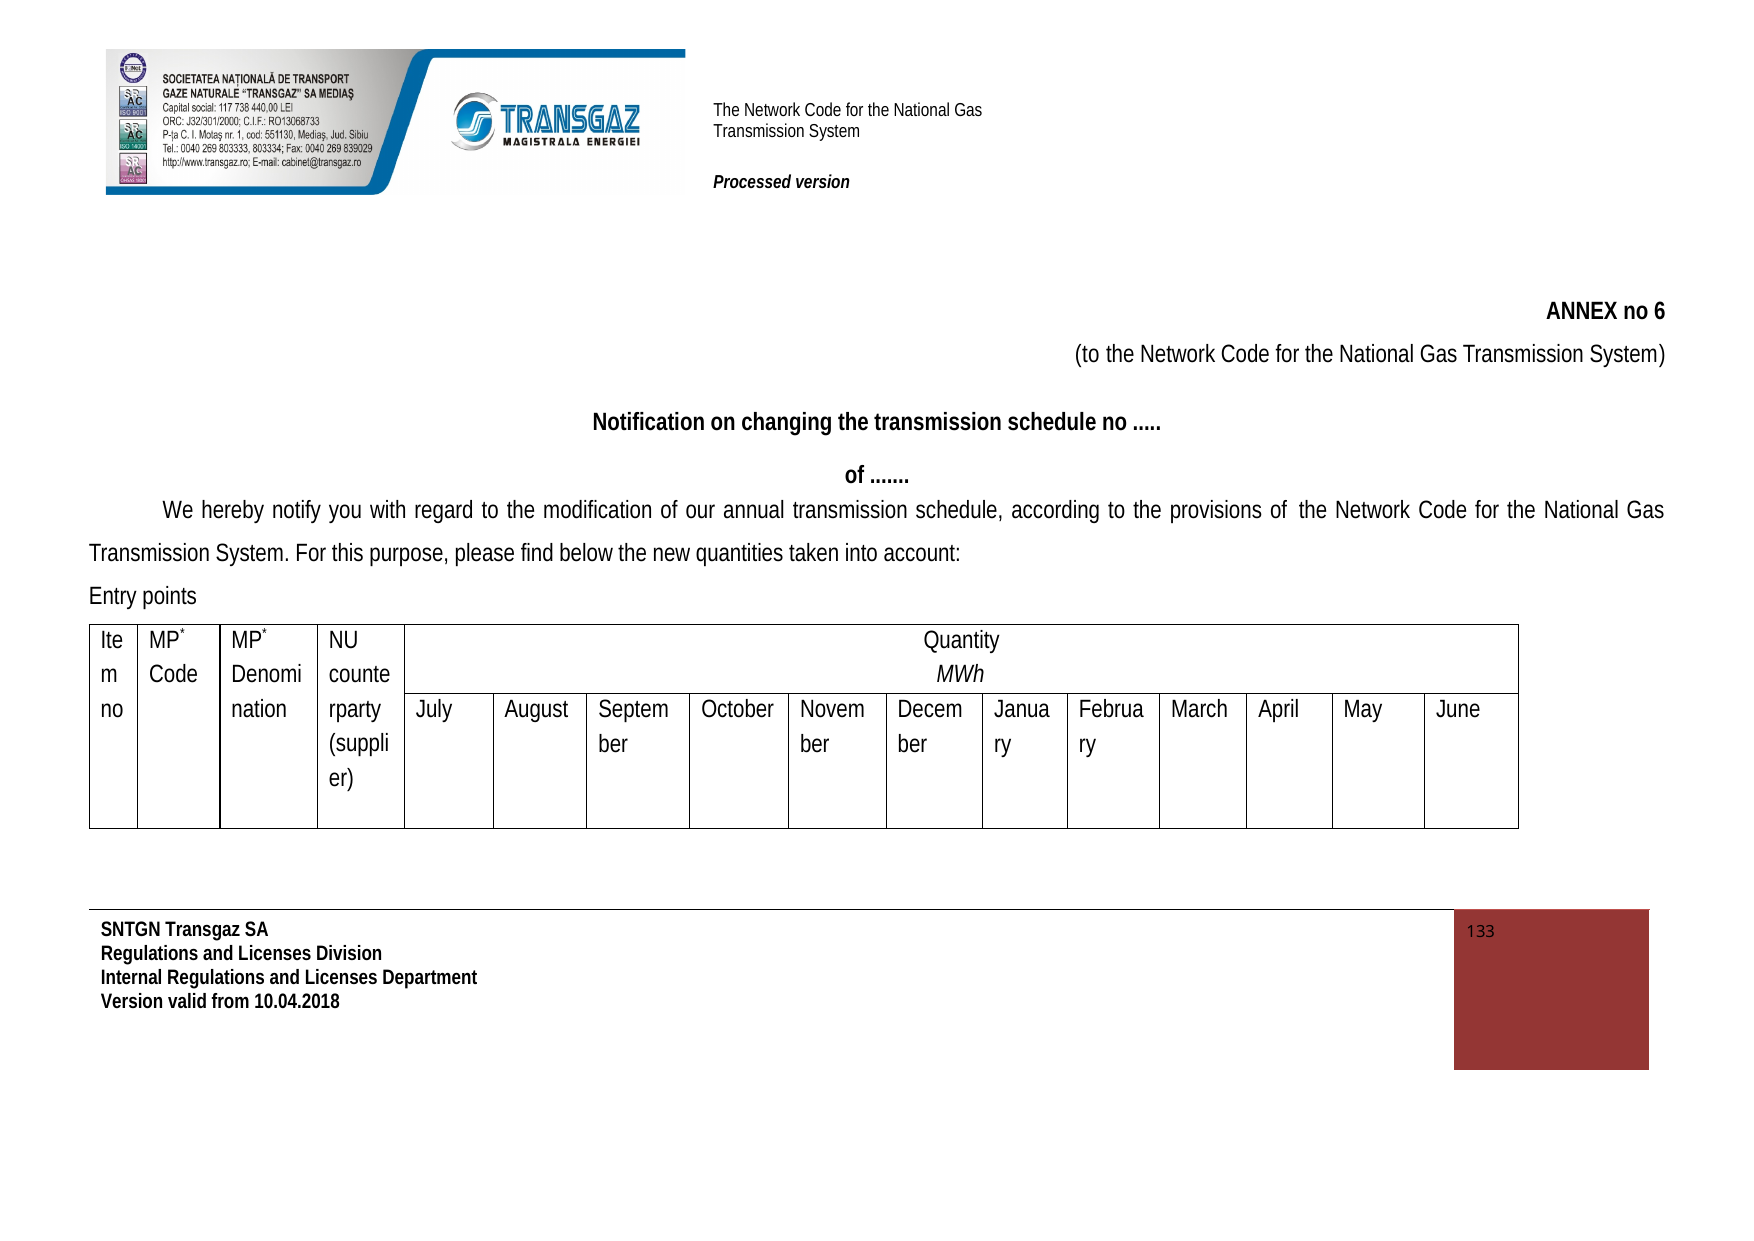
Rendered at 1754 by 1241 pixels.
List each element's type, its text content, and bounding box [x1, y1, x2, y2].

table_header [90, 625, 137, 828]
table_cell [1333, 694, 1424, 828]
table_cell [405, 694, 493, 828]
text We hereby notify you with regard to the modification of our annual transmission schedule, according to the provisions of the Network Code for the National Gas Transmission System. For this purpose, please find below the new quantities taken into account: [89, 495, 1665, 567]
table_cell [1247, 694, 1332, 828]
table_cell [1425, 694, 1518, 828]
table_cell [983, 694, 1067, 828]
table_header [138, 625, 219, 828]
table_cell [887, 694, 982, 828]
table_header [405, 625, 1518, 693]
picture [105, 49, 686, 195]
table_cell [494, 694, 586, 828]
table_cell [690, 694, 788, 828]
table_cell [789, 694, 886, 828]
text of ....... [89, 460, 1665, 489]
text (to the Network Code for the National Gas Transmission System) [89, 339, 1665, 367]
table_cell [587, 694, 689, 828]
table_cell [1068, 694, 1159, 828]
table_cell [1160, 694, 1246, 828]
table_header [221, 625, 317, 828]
text Entry points [89, 581, 1665, 610]
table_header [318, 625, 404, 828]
text ANNEX no 6 [89, 296, 1665, 324]
text Notification on changing the transmission schedule no ..... [89, 407, 1665, 435]
